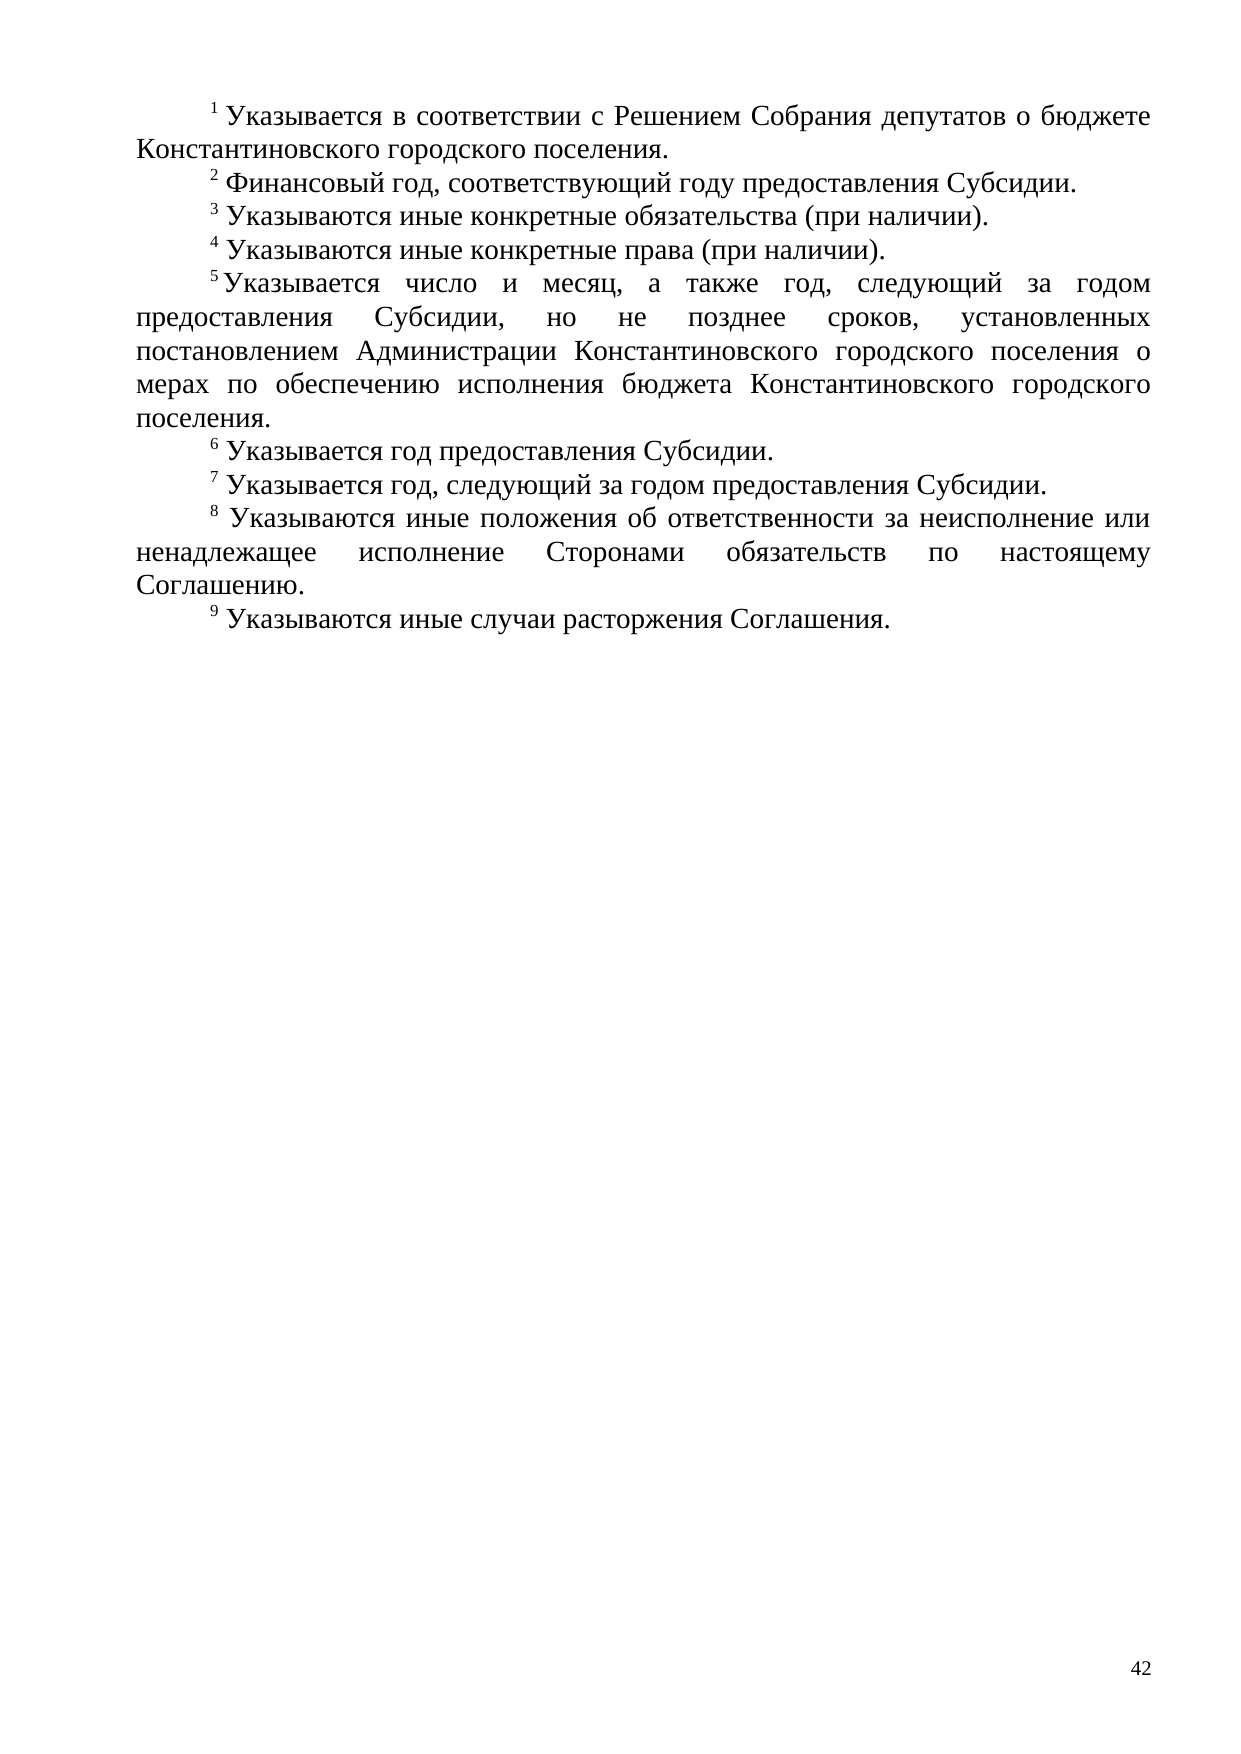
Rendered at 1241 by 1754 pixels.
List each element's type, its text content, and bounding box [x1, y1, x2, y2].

text 2 Финансовый год, соответствующий году предоставления Субсидии. [136, 165, 1152, 198]
text 9 Указываются иные случаи расторжения Соглашения. [136, 601, 1152, 634]
text 6 Указывается год предоставления Субсидии. [136, 433, 1152, 467]
text 5 Указывается число и месяц, а также год, следующий за годом предоставления Субсидии, но не позднее сроков, установленных постановлением Администрации Константиновского городского поселения о мерах по обеспечению исполнения бюджета Константиновского городского поселения. [136, 266, 1152, 433]
text 3 Указываются иные конкретные обязательства (при наличии). [136, 198, 1152, 232]
text 1 Указывается в соответствии с Решением Собрания депутатов о бюджете Константиновского городского поселения. [136, 98, 1152, 165]
text 7 Указывается год, следующий за годом предоставления Субсидии. [136, 467, 1152, 500]
text 8 Указываются иные положения об ответственности за неисполнение или ненадлежащее исполнение Сторонами обязательств по настоящему Соглашению. [136, 500, 1152, 601]
text 4 Указываются иные конкретные права (при наличии). [136, 232, 1152, 266]
